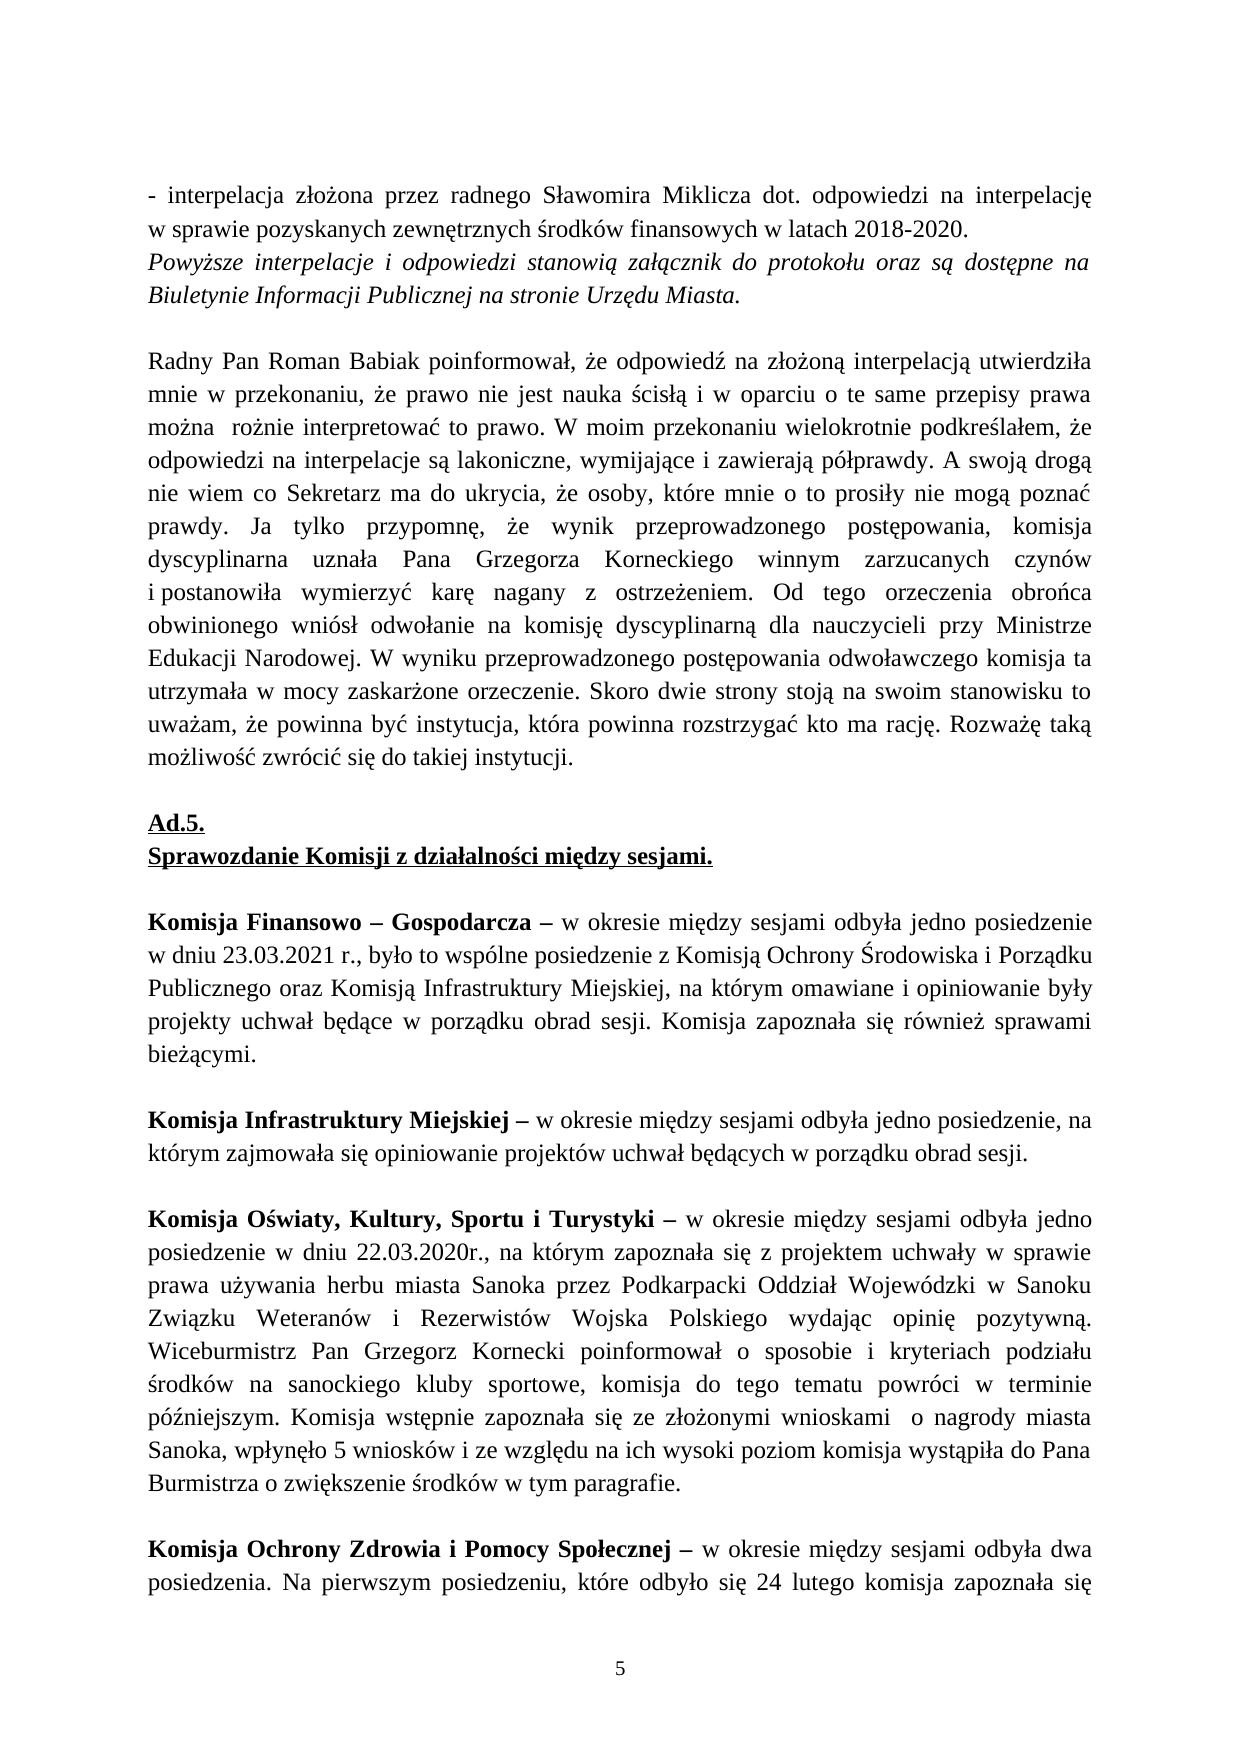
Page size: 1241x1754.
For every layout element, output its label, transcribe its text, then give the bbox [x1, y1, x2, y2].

text Komisja Oświaty, Kultury, Sportu i Turystyki – w okresie między sesjami odbyła jedno posiedzenie w dniu 22.03.2020r., na którym zapoznała się z projektem uchwały w sprawie prawa używania herbu miasta Sanoka przez Podkarpacki Oddział Wojewódzki w Sanoku Związku Weteranów i Rezerwistów Wojska Polskiego wydając opinię pozytywną. Wiceburmistrz Pan Grzegorz Kornecki poinformował o sposobie i kryteriach podziału środków na sanockiego kluby sportowe, komisja do tego tematu powróci w terminie późniejszym. Komisja wstępnie zapoznała się ze złożonymi wnioskami o nagrody miasta Sanoka, wpłynęło 5 wniosków i ze względu na ich wysoki poziom komisja wystąpiła do Pana Burmistrza o zwiększenie środków w tym paragrafie. [148, 1204, 1093, 1497]
text Ad.5. [148, 808, 1093, 837]
text Komisja Infrastruktury Miejskiej – w okresie między sesjami odbyła jedno posiedzenie, na którym zajmowała się opiniowanie projektów uchwał będących w porządku obrad sesji. [148, 1105, 1093, 1167]
text - interpelacja złożona przez radnego Sławomira Miklicza dot. odpowiedzi na interpelację w sprawie pozyskanych zewnętrznych środków finansowych w latach 2018-2020. [148, 181, 1093, 242]
text Radny Pan Roman Babiak poinformował, że odpowiedź na złożoną interpelacją utwierdziła mnie w przekonaniu, że prawo nie jest nauka ścisłą i w oparciu o te same przepisy prawa można rożnie interpretować to prawo. W moim przekonaniu wielokrotnie podkreślałem, że odpowiedzi na interpelacje są lakoniczne, wymijające i zawierają półprawdy. A swoją drogą nie wiem co Sekretarz ma do ukrycia, że osoby, które mnie o to prosiły nie mogą poznać prawdy. Ja tylko przypomnę, że wynik przeprowadzonego postępowania, komisja dyscyplinarna uznała Pana Grzegorza Korneckiego winnym zarzucanych czynów i postanowiła wymierzyć karę nagany z ostrzeżeniem. Od tego orzeczenia obrońca obwinionego wniósł odwołanie na komisję dyscyplinarną dla nauczycieli przy Ministrze Edukacji Narodowej. W wyniku przeprowadzonego postępowania odwoławczego komisja ta utrzymała w mocy zaskarżone orzeczenie. Skoro dwie strony stoją na swoim stanowisku to uważam, że powinna być instytucja, która powinna rozstrzygać kto ma rację. Rozważę taką możliwość zwrócić się do takiej instytucji. [148, 346, 1093, 771]
text Sprawozdanie Komisji z działalności między sesjami. [148, 841, 1093, 870]
text Komisja Finansowo – Gospodarcza – w okresie między sesjami odbyła jedno posiedzenie w dniu 23.03.2021 r., było to wspólne posiedzenie z Komisją Ochrony Środowiska i Porządku Publicznego oraz Komisją Infrastruktury Miejskiej, na którym omawiane i opiniowanie były projekty uchwał będące w porządku obrad sesji. Komisja zapoznała się również sprawami bieżącymi. [148, 907, 1093, 1068]
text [148, 1534, 1093, 1596]
text Powyższe interpelacje i odpowiedzi stanowią załącznik do protokołu oraz są dostępne na Biuletynie Informacji Publicznej na stronie Urzędu Miasta. [148, 247, 1093, 308]
